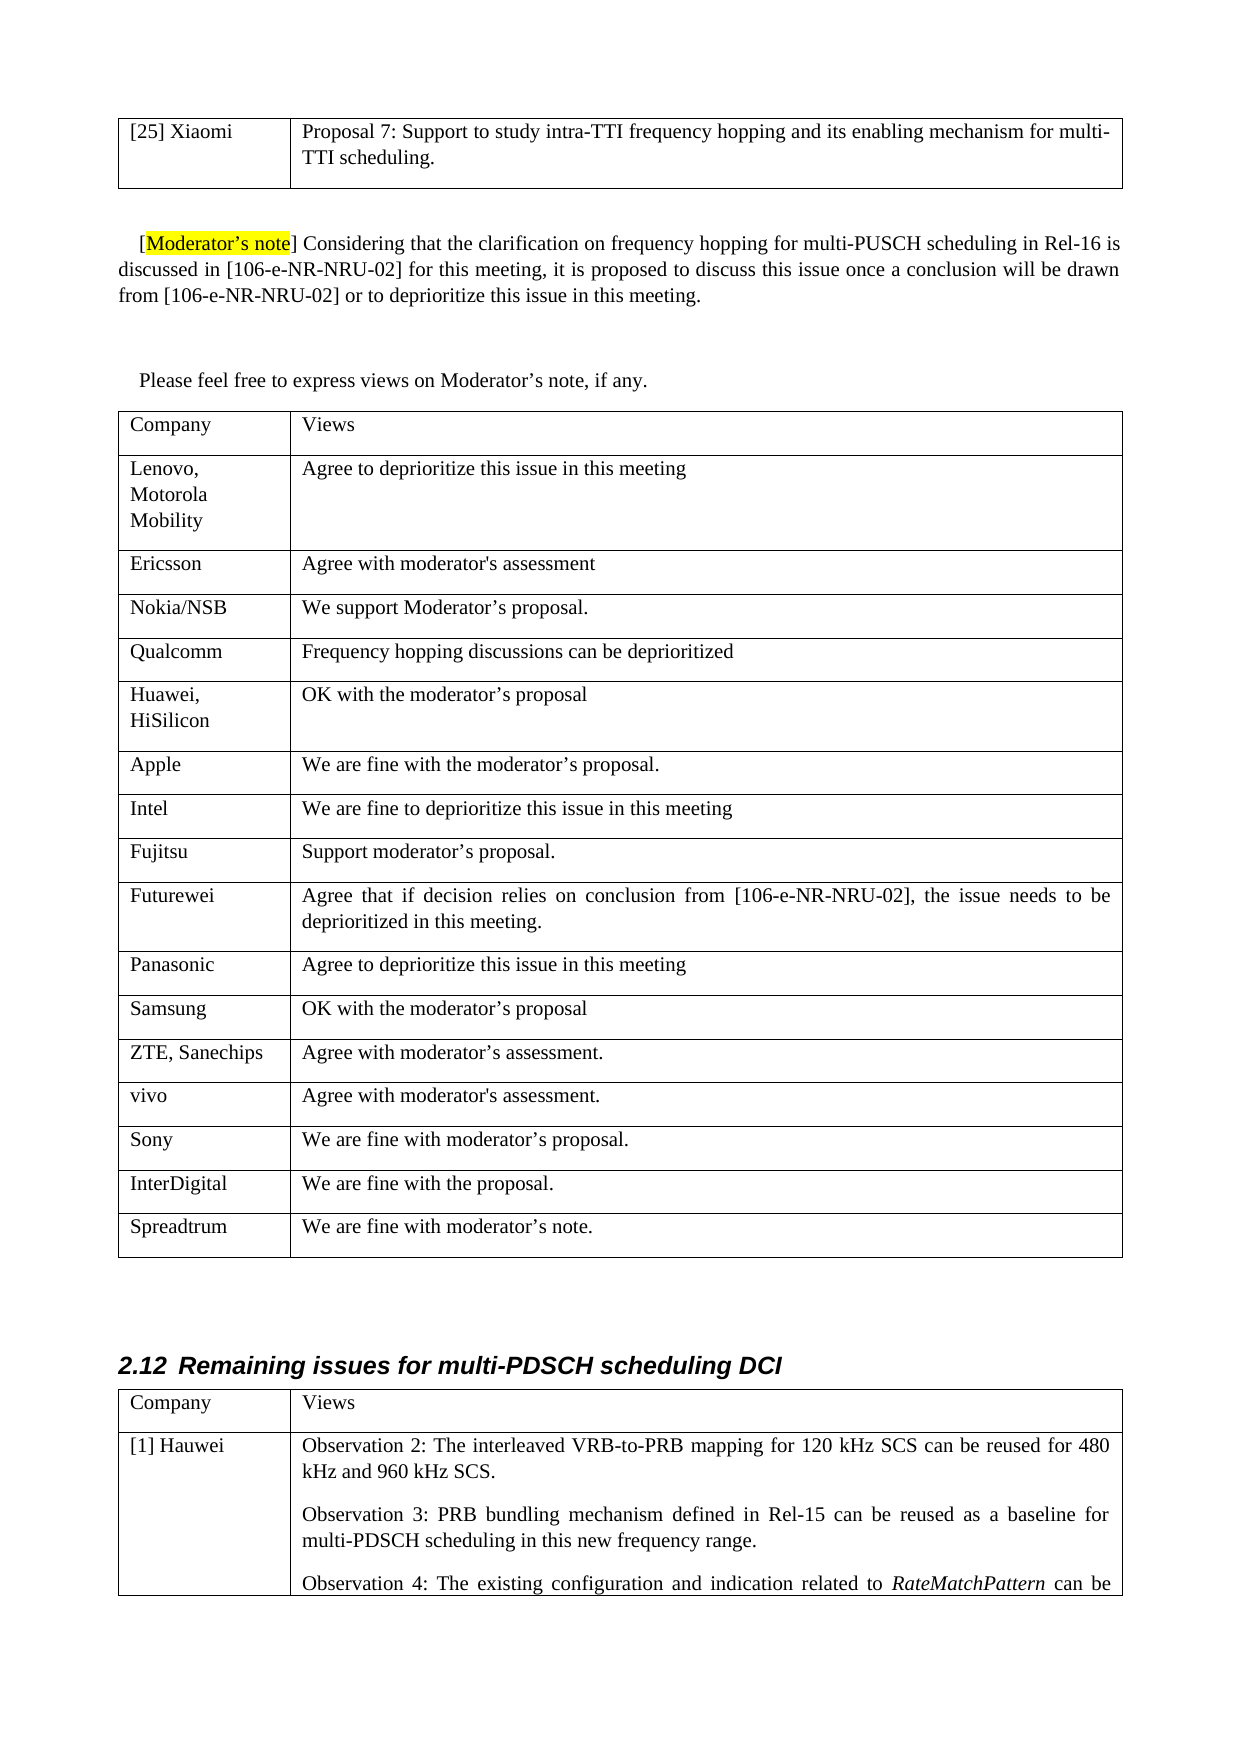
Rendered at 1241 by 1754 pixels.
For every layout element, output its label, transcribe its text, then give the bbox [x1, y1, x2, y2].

subtitle Remaining issues for multi-PDSCH scheduling DCI [118, 1351, 1122, 1380]
table_cell Spreadtrum [119, 1214, 290, 1257]
table_cell OK with the moderator’s proposal [291, 996, 1122, 1038]
table_cell Fujitsu [119, 839, 290, 882]
table_cell Lenovo, Motorola Mobility [119, 456, 290, 550]
table_cell We are fine to deprioritize this issue in this meeting [291, 795, 1122, 838]
table_cell vivo [119, 1083, 290, 1126]
table_cell Agree with moderator's assessment [291, 551, 1122, 594]
text [Moderator’s note] Considering that the clarification on frequency hopping for multi-PUSCH scheduling in Rel-16 is discussed in [106-e-NR-NRU-02] for this meeting, it is proposed to discuss this issue once a conclusion will be drawn from [106-e-NR-NRU-02] or to deprioritize this issue in this meeting. [118, 231, 1122, 307]
table_cell We are fine with moderator’s note. [291, 1214, 1122, 1257]
table_cell Samsung [119, 996, 290, 1038]
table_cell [291, 1433, 1122, 1594]
table_header Views [291, 1390, 1122, 1432]
table_cell We are fine with moderator’s proposal. [291, 1127, 1122, 1169]
table_cell We are fine with the proposal. [291, 1171, 1122, 1213]
table_cell [25] Xiaomi [119, 119, 290, 188]
table_cell We are fine with the moderator’s proposal. [291, 752, 1122, 794]
table_cell Intel [119, 795, 290, 838]
table_cell Huawei, HiSilicon [119, 682, 290, 751]
table_cell Agree that if decision relies on conclusion from [106-e-NR-NRU-02], the issue needs to be deprioritized in this meeting. [291, 883, 1122, 951]
table_cell OK with the moderator’s proposal [291, 682, 1122, 751]
table_cell Sony [119, 1127, 290, 1169]
table_cell Ericsson [119, 551, 290, 594]
table_header Views [291, 412, 1122, 455]
table_cell [1] Hauwei [119, 1433, 290, 1594]
table_cell Agree with moderator’s assessment. [291, 1040, 1122, 1082]
table_cell Qualcomm [119, 639, 290, 681]
table_cell We support Moderator’s proposal. [291, 595, 1122, 637]
table_cell Agree with moderator's assessment. [291, 1083, 1122, 1126]
table_cell Nokia/NSB [119, 595, 290, 637]
table_cell Support moderator’s proposal. [291, 839, 1122, 882]
table_cell Frequency hopping discussions can be deprioritized [291, 639, 1122, 681]
table_header Company [119, 1390, 290, 1432]
table_cell Futurewei [119, 883, 290, 951]
table_cell InterDigital [119, 1171, 290, 1213]
table_cell Agree to deprioritize this issue in this meeting [291, 456, 1122, 550]
table_header Company [119, 412, 290, 455]
table_cell Panasonic [119, 952, 290, 995]
text Please feel free to express views on Moderator’s note, if any. [118, 368, 1122, 392]
table_cell Proposal 7: Support to study intra-TTI frequency hopping and its enabling mechanism for multi-TTI scheduling. [291, 119, 1122, 188]
table_cell ZTE, Sanechips [119, 1040, 290, 1082]
table_cell Apple [119, 752, 290, 794]
table_cell Agree to deprioritize this issue in this meeting [291, 952, 1122, 995]
